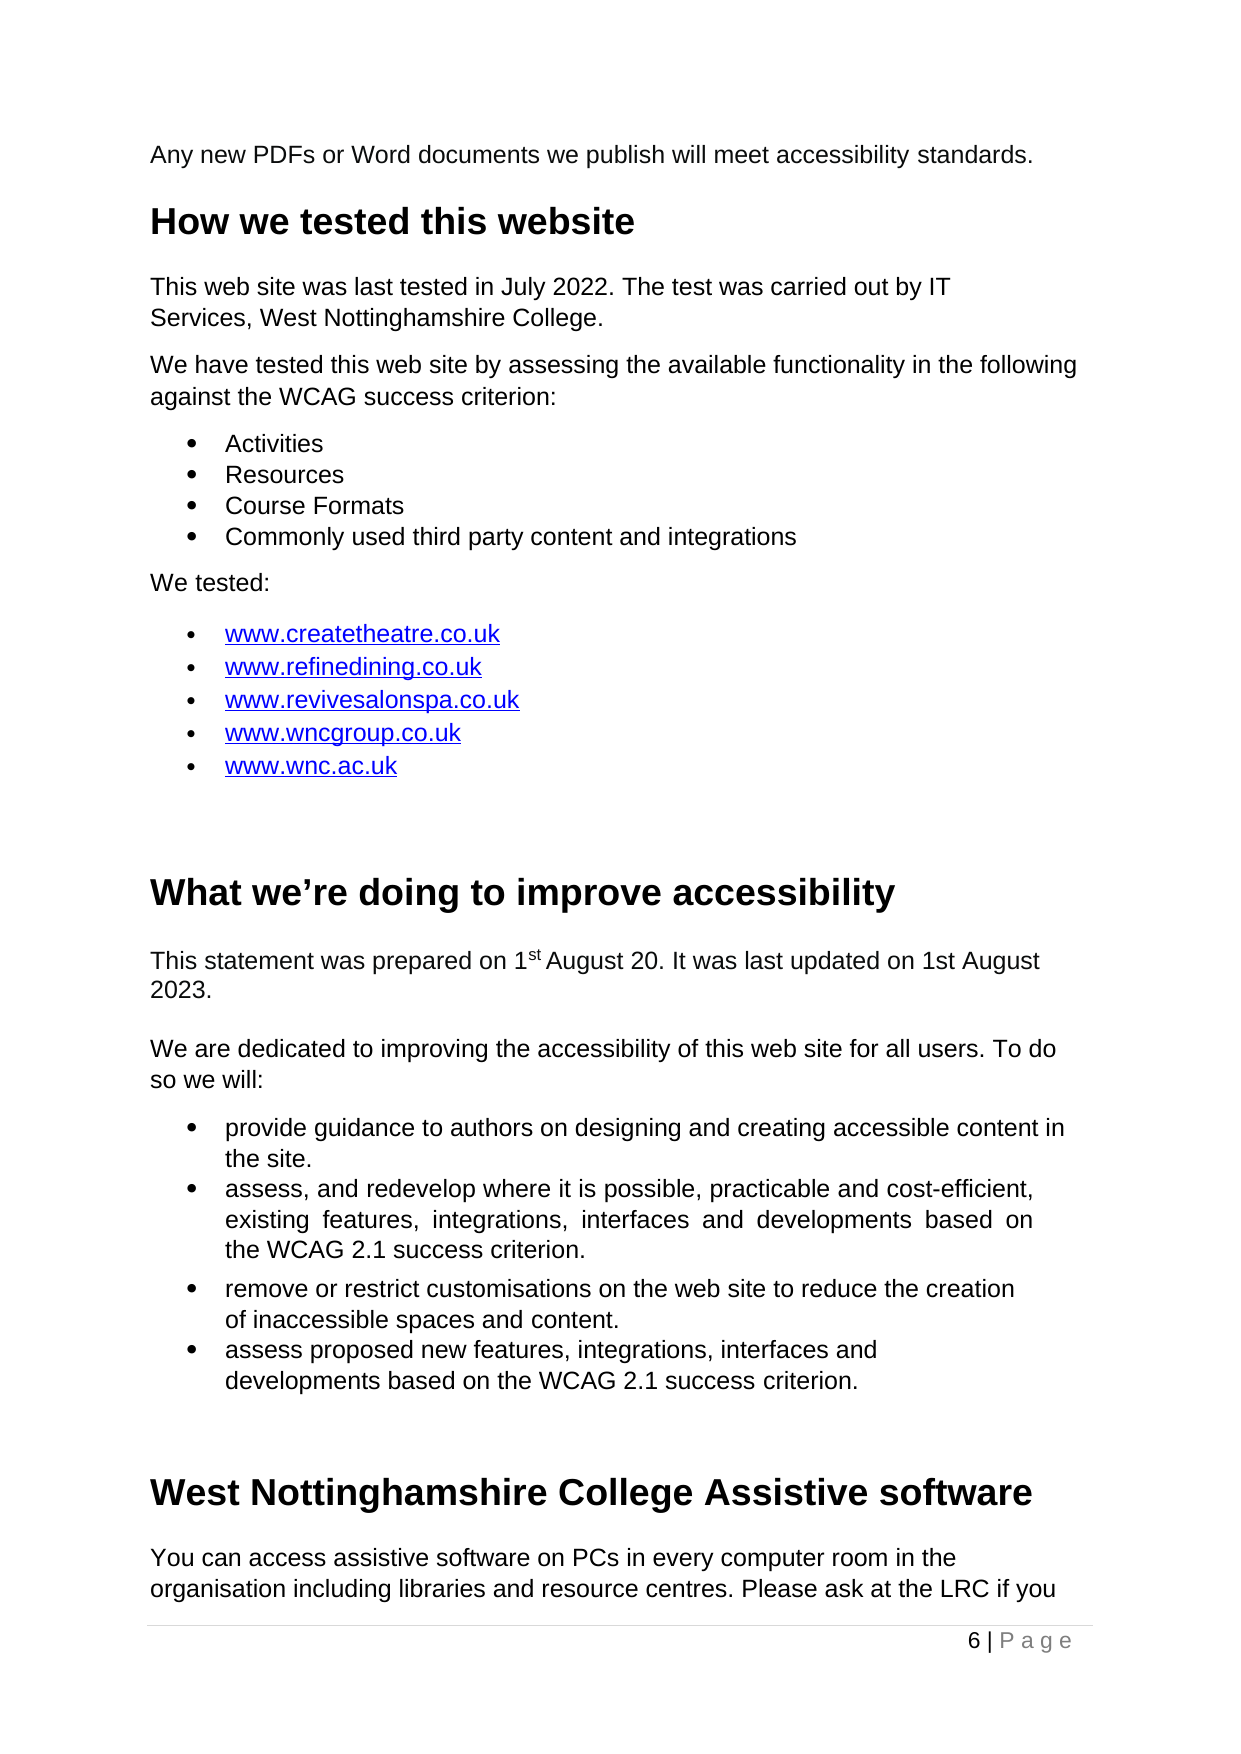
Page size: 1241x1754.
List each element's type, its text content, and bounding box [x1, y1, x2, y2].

list Activities [187, 429, 1101, 458]
text This statement was prepared on 1st August 20. It was last updated on 1st August 2023. [150, 944, 1101, 1003]
list provide guidance to authors on designing and creating accessible content in the site. [187, 1113, 1066, 1172]
list remove or restrict customisations on the web site to reduce the creation of inaccessible spaces and content. [187, 1274, 1043, 1333]
subtitle How we tested this website [150, 199, 1101, 242]
subtitle What we’re doing to improve accessibility [150, 870, 1101, 913]
text This web site was last tested in July 2022. The test was carried out by IT Services, West Nottinghamshire College. [150, 272, 1031, 332]
list assess proposed new features, integrations, interfaces and developments based on the WCAG 2.1 success criterion. [187, 1335, 1040, 1395]
list www.wnc.ac.uk [187, 751, 1101, 779]
subtitle West Nottinghamshire College Assistive software [150, 1470, 1101, 1513]
list www.createtheatre.co.uk [187, 619, 1101, 647]
text We have tested this web site by assessing the available functionality in the following against the WCAG success criterion: [150, 351, 1080, 410]
list Commonly used third party content and integrations We tested: [150, 522, 798, 597]
text We are dedicated to improving the accessibility of this web site for all users. To do so we will: [150, 1034, 1059, 1094]
list www.revivesalonspa.co.uk [187, 685, 1101, 713]
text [150, 1543, 1059, 1603]
list www.wncgroup.co.uk [187, 718, 1101, 746]
list Resources [187, 460, 1101, 489]
text Any new PDFs or Word documents we publish will meet accessibility standards. [150, 139, 1101, 168]
list www.refinedining.co.uk [187, 652, 1101, 680]
list assess, and redevelop where it is possible, practicable and cost-efficient, existing features, integrations, interfaces and developments based on the WCAG 2.1 success criterion. [187, 1174, 1035, 1264]
list Course Formats [187, 491, 1101, 520]
